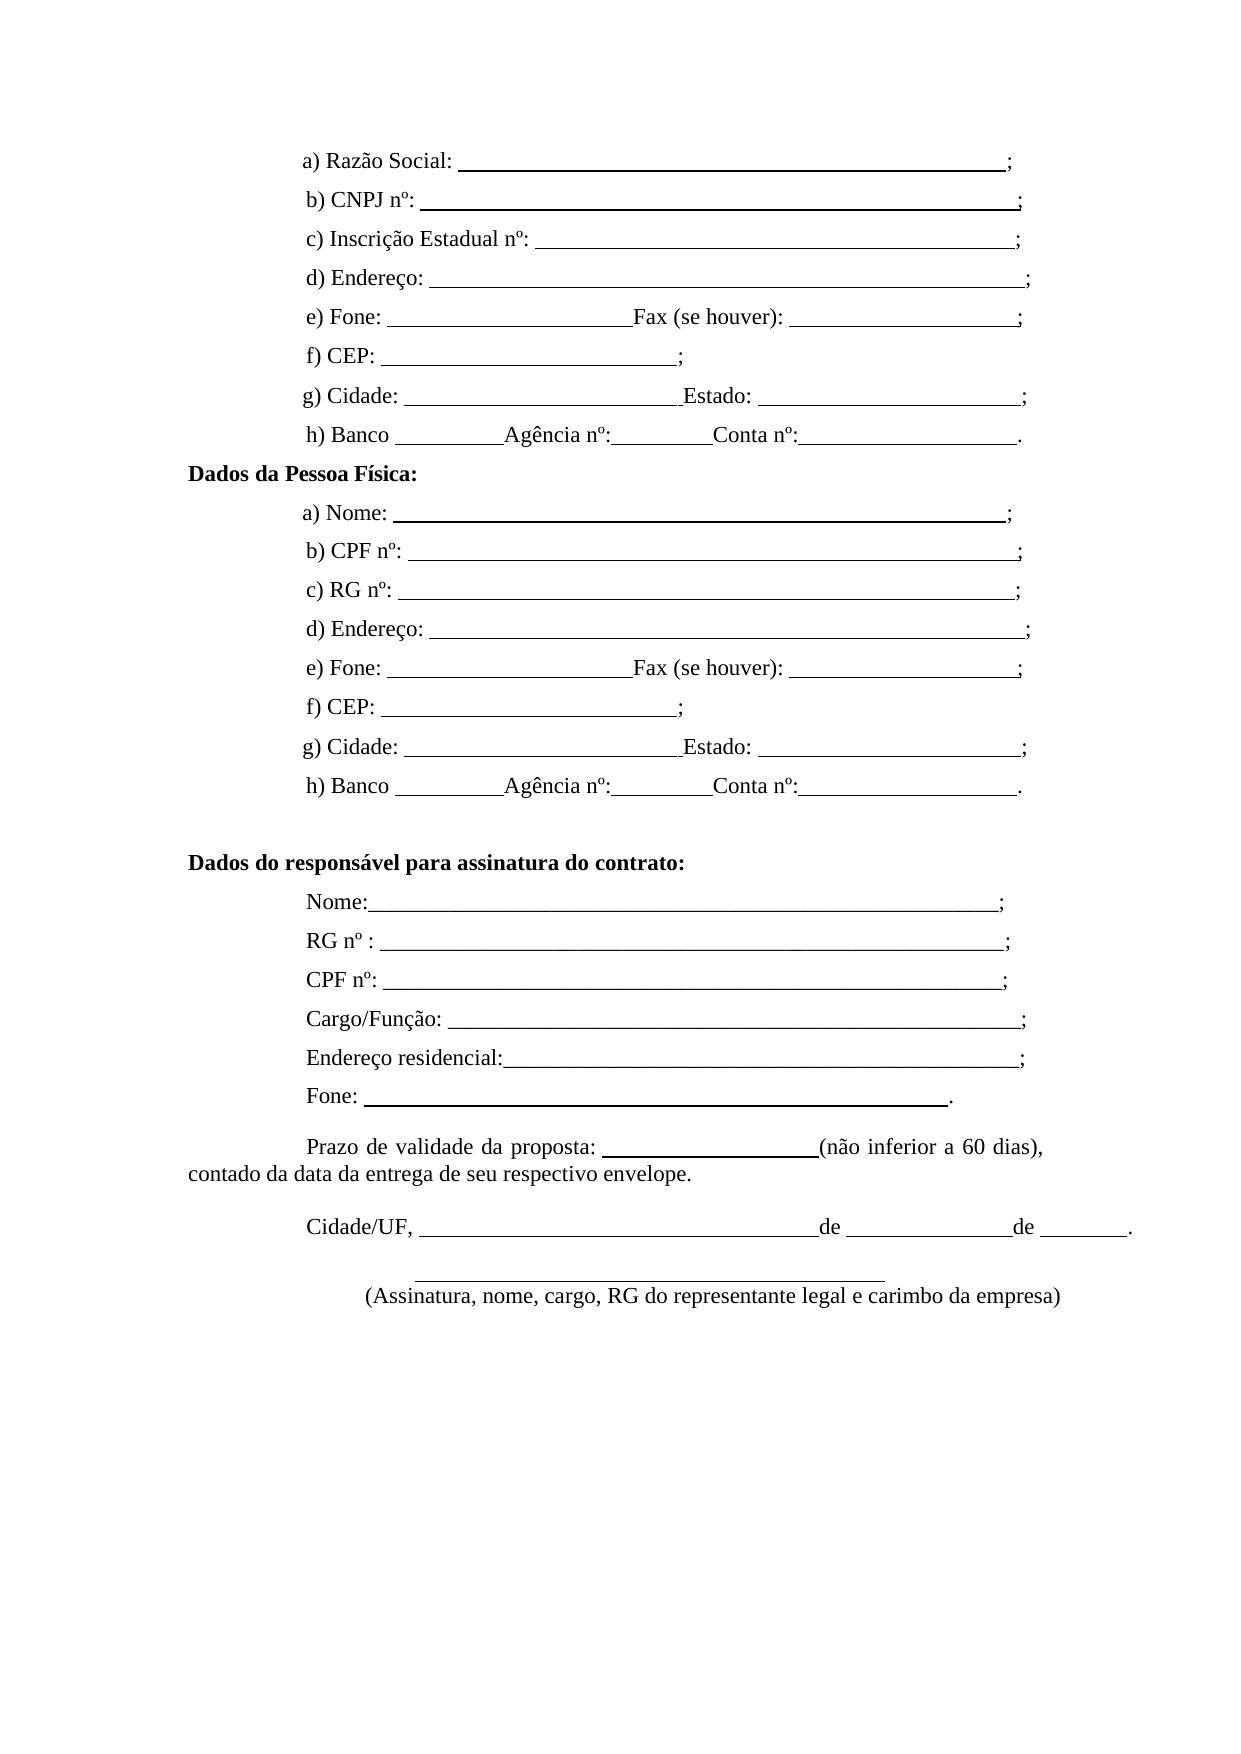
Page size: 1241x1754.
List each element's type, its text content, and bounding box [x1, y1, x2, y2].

text d) Endereço: ; [306, 264, 954, 291]
text Cidade/UF, de de . [177, 1212, 1063, 1238]
text b) CPF nº: ; [306, 537, 954, 564]
text Dados da Pessoa Física: [188, 460, 1063, 486]
text Fone: . [306, 1083, 877, 1109]
text g) Cidade: Estado: ; [302, 732, 956, 759]
text a) Razão Social: ; [302, 148, 941, 174]
text d) Endereço: ; [306, 615, 954, 641]
text a) Nome: ; [302, 498, 941, 525]
text RG nº : ______________________________________________________; [306, 927, 1019, 953]
text c) RG nº: ; [306, 576, 954, 603]
text b) CNPJ nº: ; [306, 186, 954, 213]
text c) Inscrição Estadual nº: ; [306, 225, 954, 252]
text h) Banco Agência nº: Conta nº: . [306, 421, 946, 447]
text e) Fone: Fax (se houver): ; [306, 303, 954, 329]
text (Assinatura, nome, cargo, RG do representante legal e carimbo da empresa) [177, 1281, 1063, 1307]
text Prazo de validade da proposta: (não inferior a 60 dias), contado da data da entrega de seu respectivo envelope. [188, 1133, 1055, 1186]
text Endereço residencial:_____________________________________________; [306, 1044, 1034, 1070]
text g) Cidade: Estado: ; [302, 381, 956, 408]
text CPF nº: ______________________________________________________; [306, 966, 1019, 992]
text Nome:_______________________________________________________; [306, 888, 1034, 915]
text Dados do responsável para assinatura do contrato: [188, 849, 1063, 876]
text f) CEP: ; [306, 693, 954, 719]
text Cargo/Função: __________________________________________________; [306, 1005, 1034, 1031]
text e) Fone: Fax (se houver): ; [306, 654, 954, 680]
text f) CEP: ; [306, 342, 954, 368]
text h) Banco Agência nº: Conta nº: . [306, 772, 946, 798]
